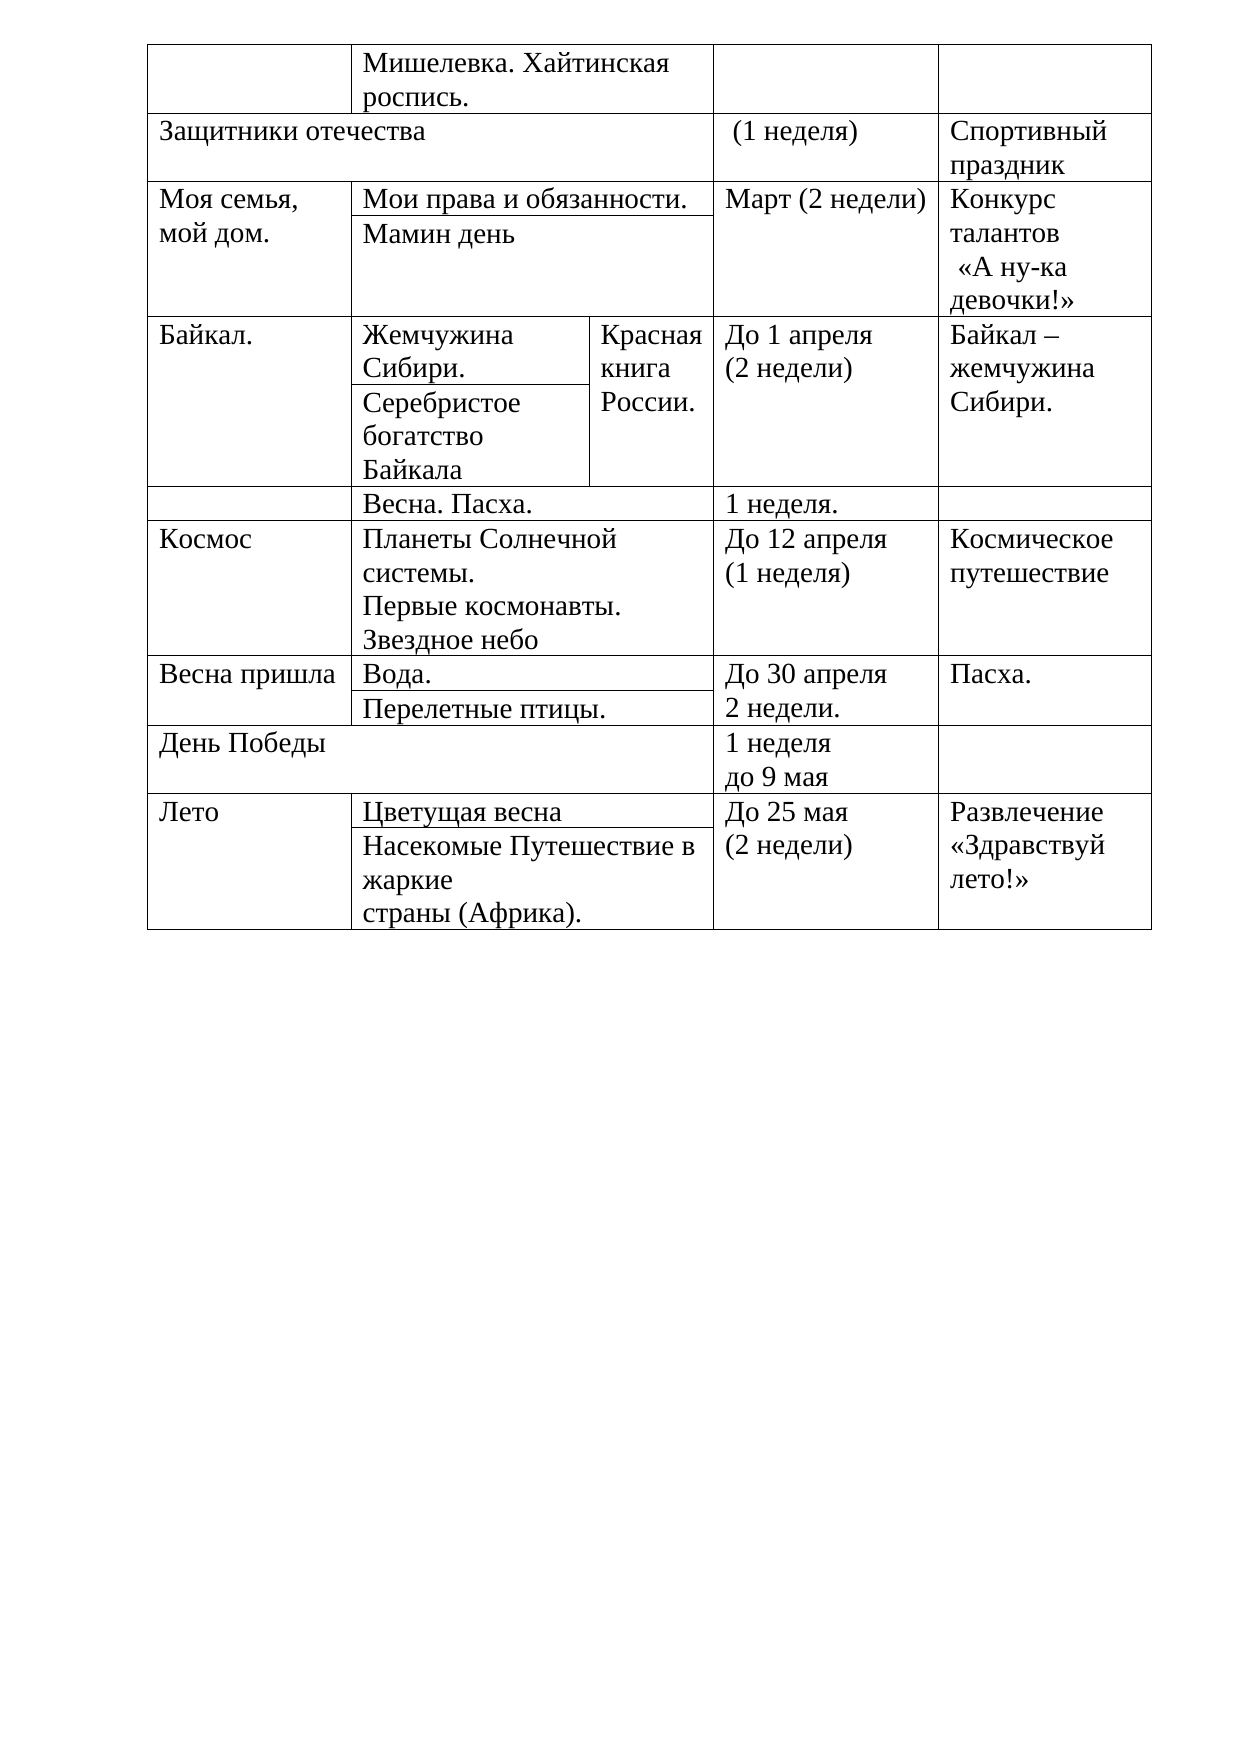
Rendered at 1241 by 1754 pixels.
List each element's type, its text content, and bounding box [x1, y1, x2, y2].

table_cell Перелетные птицы. [352, 691, 713, 724]
table_cell Серебристое богатство Байкала [352, 385, 589, 486]
table_cell [939, 726, 1151, 793]
table_cell Космическое путешествие [939, 521, 1151, 655]
table_cell Март (2 недели) [714, 182, 938, 316]
table_cell Лето [148, 794, 351, 929]
table_cell (1 неделя) [714, 114, 938, 181]
table_cell До 25 мая (2 недели) [714, 794, 938, 929]
table_cell Моя семья, мой дом. [148, 182, 351, 316]
table_cell Красная книга России. [590, 317, 713, 486]
table_cell 1 неделя до 9 мая [714, 726, 938, 793]
table_cell Спортивный праздник [939, 114, 1151, 181]
table_cell Насекомые Путешествие в жаркие страны (Африка). [352, 828, 713, 929]
table_cell День Победы [148, 726, 713, 793]
table_cell Цветущая весна [352, 794, 713, 827]
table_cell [352, 45, 713, 112]
table_cell 1 неделя. [714, 487, 938, 520]
table_cell Пасха. [939, 656, 1151, 724]
table_cell Защитники отечества [148, 114, 713, 181]
table_cell [148, 487, 351, 520]
table_cell Развлечение «Здравствуй лето!» [939, 794, 1151, 929]
table_cell Байкал – жемчужина Сибири. [939, 317, 1151, 486]
table_cell [939, 487, 1151, 520]
table_cell Весна пришла [148, 656, 351, 724]
table_cell Конкурс талантов «А ну-ка девочки!» [939, 182, 1151, 316]
table_cell Мои права и обязанности. [352, 182, 713, 215]
table_cell Байкал. [148, 317, 351, 486]
table_cell Планеты Солнечной системы. Первые космонавты. Звездное небо [352, 521, 713, 655]
table_cell До 1 апреля (2 недели) [714, 317, 938, 486]
table_cell До 30 апреля 2 недели. [714, 656, 938, 724]
table_cell Весна. Пасха. [352, 487, 713, 520]
table_cell Космос [148, 521, 351, 655]
table_cell Мамин день [352, 216, 713, 316]
table_cell Жемчужина Сибири. [352, 317, 589, 384]
table_cell До 12 апреля (1 неделя) [714, 521, 938, 655]
table_cell Вода. [352, 656, 713, 690]
